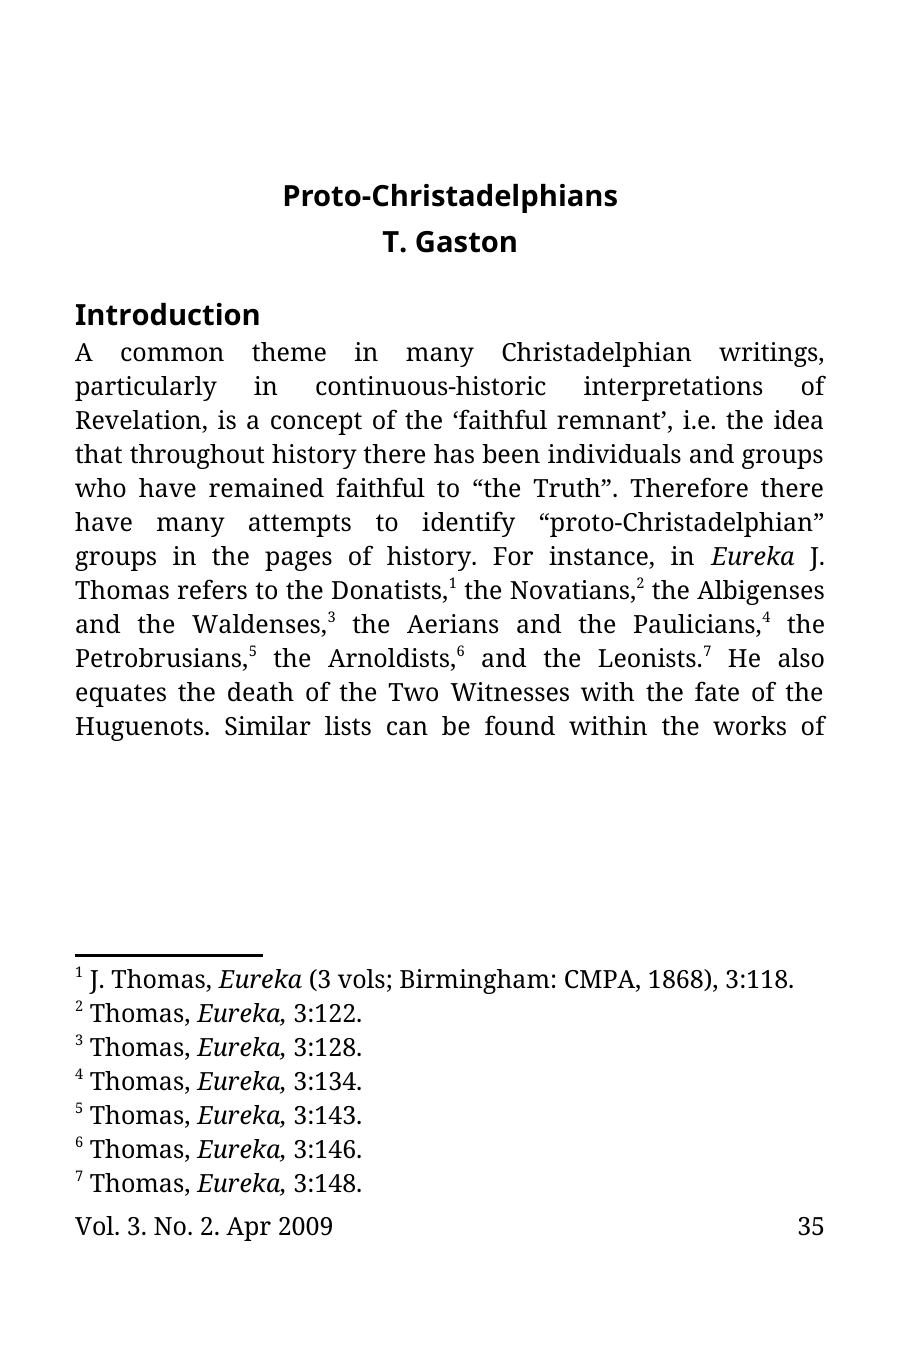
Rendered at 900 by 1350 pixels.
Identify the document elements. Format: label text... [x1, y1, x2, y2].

text Introduction [75, 295, 825, 334]
subtitle Proto-Christadelphians [75, 175, 825, 215]
text A common theme in many Christadelphian writings, particularly in continuous-historic interpretations of Revelation, is a concept of the ‘faithful remnant’, i.e. the idea that throughout history there has been individuals and groups who have remained faithful to “the Truth”. Therefore there have many attempts to identify “proto-Christadelphian” groups in the pages of history. For instance, in Eureka J. Thomas refers to the Donatists, the Novatians, the Albigenses and the Waldenses, the Aerians and the Paulicians, the Petrobrusians, the Arnoldists, and the Leonists. He also equates the death of the Two Witnesses with the fate of the Huguenots. Similar lists can be found within the works of other writers, often dependent upon Eureka. Such groups are often identified by their dissension from the Church of Rome. [75, 334, 825, 777]
text T. Gaston [75, 221, 825, 261]
